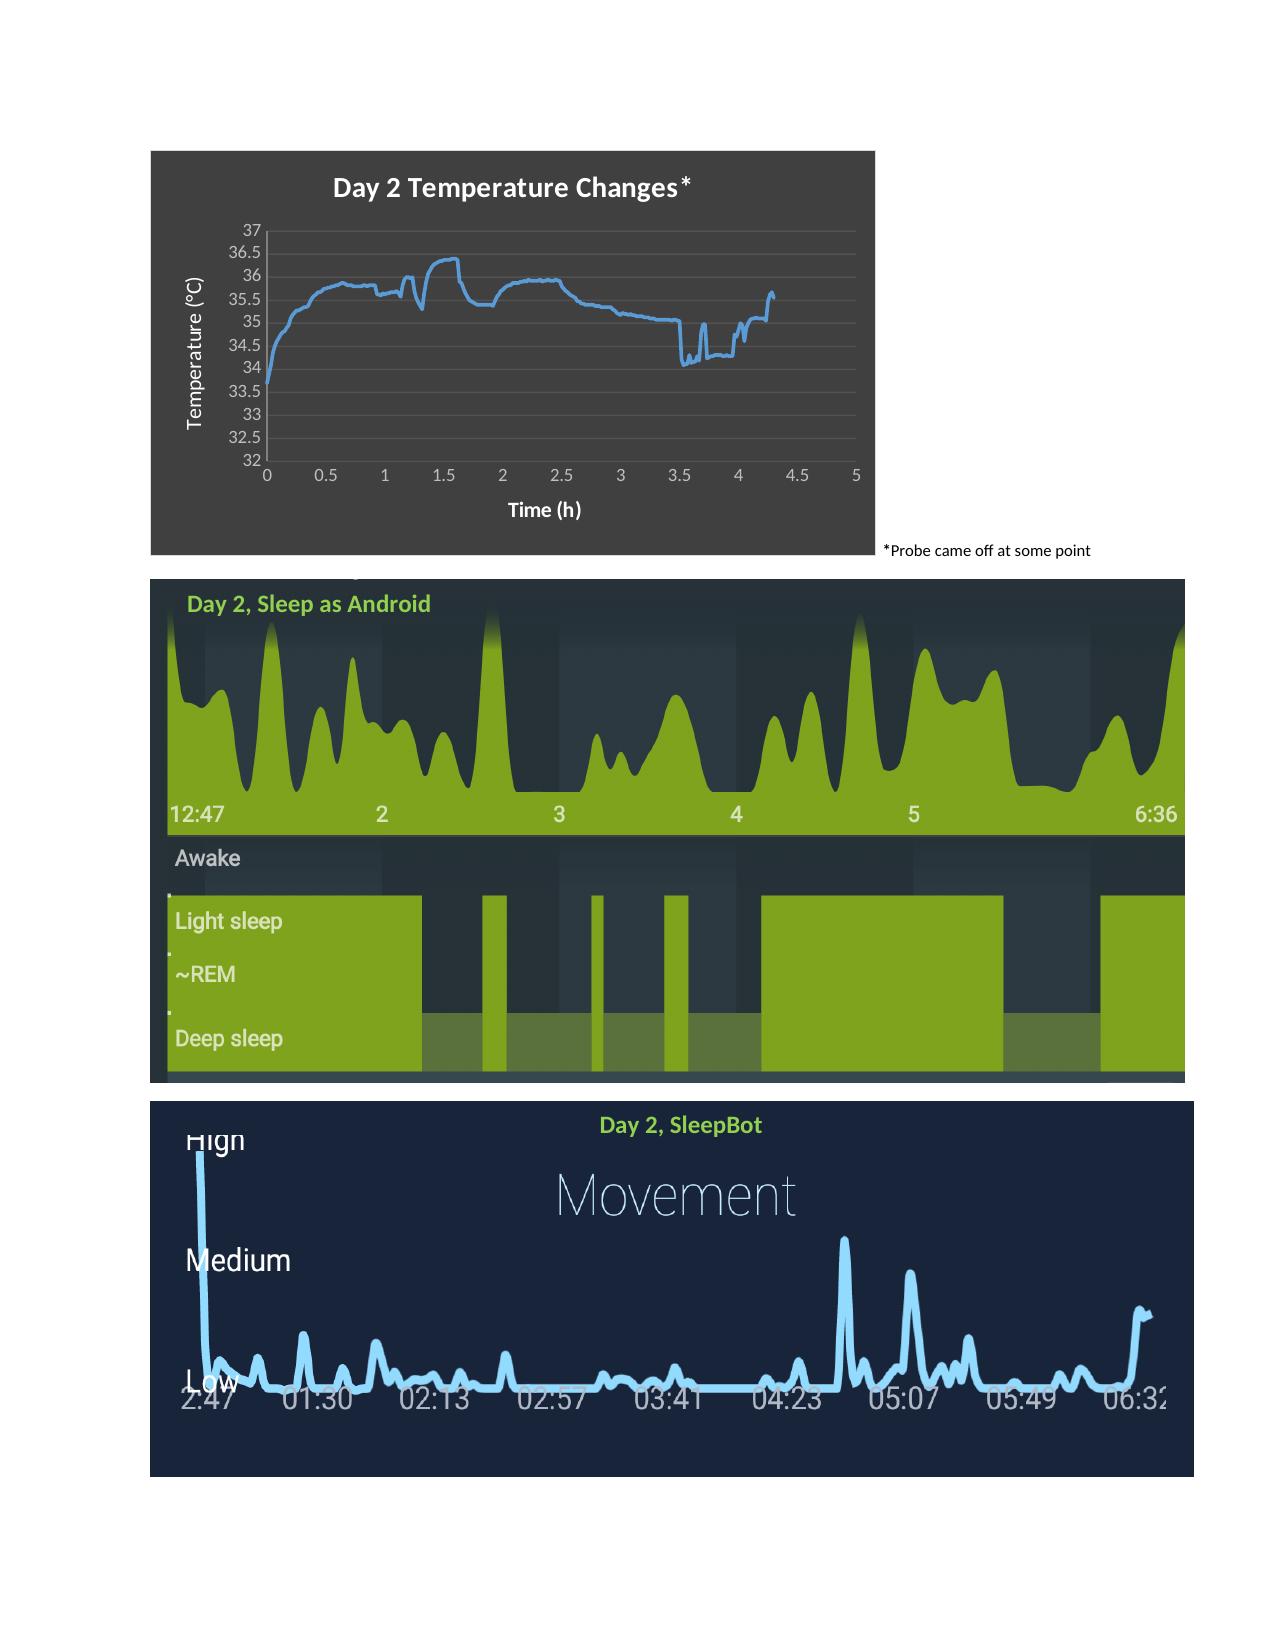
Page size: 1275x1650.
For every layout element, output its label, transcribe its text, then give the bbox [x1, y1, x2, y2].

picture [150, 579, 1185, 1083]
text *Probe came off at some point [150, 150, 1125, 560]
picture [150, 1101, 1194, 1477]
